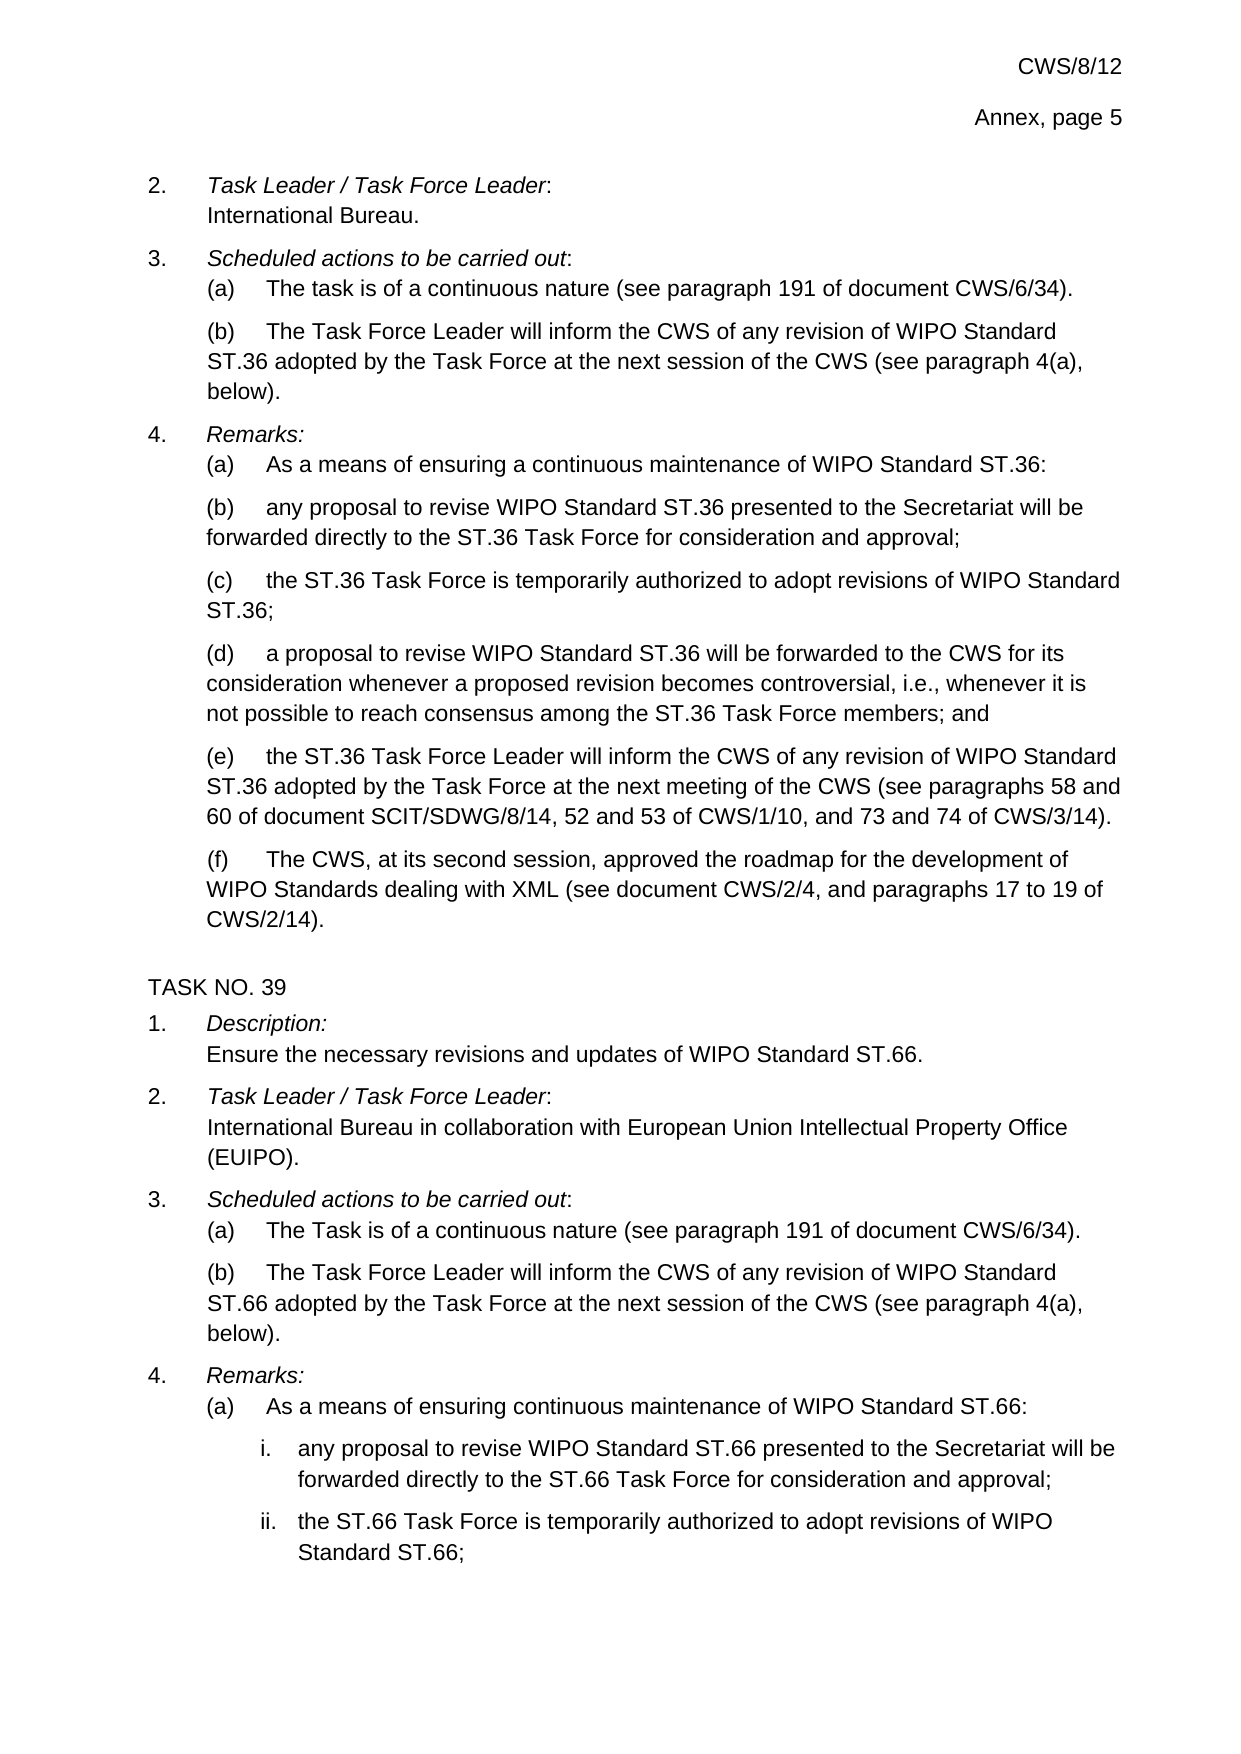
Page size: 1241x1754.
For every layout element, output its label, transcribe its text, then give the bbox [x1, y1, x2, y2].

list any proposal to revise WIPO Standard ST.66 presented to the Secretariat will be forwarded directly to the ST.66 Task Force for consideration and approval; [260, 1435, 1122, 1492]
text (b) any proposal to revise WIPO Standard ST.36 presented to the Secretariat will be forwarded directly to the ST.36 Task Force for consideration and approval; [206, 494, 1122, 550]
text (b) The Task Force Leader will inform the CWS of any revision of WIPO Standard ST.36 adopted by the Task Force at the next session of the CWS (see paragraph 4(a), below). [148, 318, 1122, 404]
text 2. Task Leader / Task Force Leader: International Bureau. [148, 172, 1122, 228]
text 2. Task Leader / Task Force Leader: International Bureau in collaboration with European Union Intellectual Property Office (EUIPO). [148, 1083, 1122, 1170]
text (e) the ST.36 Task Force Leader will inform the CWS of any revision of WIPO Standard ST.36 adopted by the Task Force at the next meeting of the CWS (see paragraphs 58 and 60 of document SCIT/SDWG/8/14, 52 and 53 of CWS/1/10, and 73 and 74 of CWS/3/14). [148, 743, 1122, 829]
text (c) the ST.36 Task Force is temporarily authorized to adopt revisions of WIPO Standard ST.36; [148, 567, 1122, 623]
text 3. Scheduled actions to be carried out: (a) The Task is of a continuous nature (see paragraph 191 of document CWS/6/34). [148, 1186, 1122, 1243]
text (b) The Task Force Leader will inform the CWS of any revision of WIPO Standard ST.66 adopted by the Task Force at the next session of the CWS (see paragraph 4(a), below). [148, 1259, 1122, 1346]
text (f) The CWS, at its second session, approved the roadmap for the development of WIPO Standards dealing with XML (see document CWS/2/4, and paragraphs 17 to 19 of CWS/2/14). [148, 846, 1122, 933]
text 3. Scheduled actions to be carried out: (a) The task is of a continuous nature (see paragraph 191 of document CWS/6/34). [148, 245, 1122, 301]
text 4. Remarks: (a) As a means of ensuring a continuous maintenance of WIPO Standard ST.36: [148, 421, 1122, 477]
list the ST.66 Task Force is temporarily authorized to adopt revisions of WIPO Standard ST.66; [260, 1508, 1122, 1565]
text (d) a proposal to revise WIPO Standard ST.36 will be forwarded to the CWS for its consideration whenever a proposed revision becomes controversial, i.e., whenever it is not possible to reach consensus among the ST.36 Task Force members; and [148, 639, 1122, 726]
subtitle TASK NO. 39 [148, 974, 1122, 1000]
text 1. Description: Ensure the necessary revisions and updates of WIPO Standard ST.66. [148, 1010, 1122, 1067]
text 4. Remarks: (a) As a means of ensuring continuous maintenance of WIPO Standard ST.66: [148, 1362, 1122, 1419]
